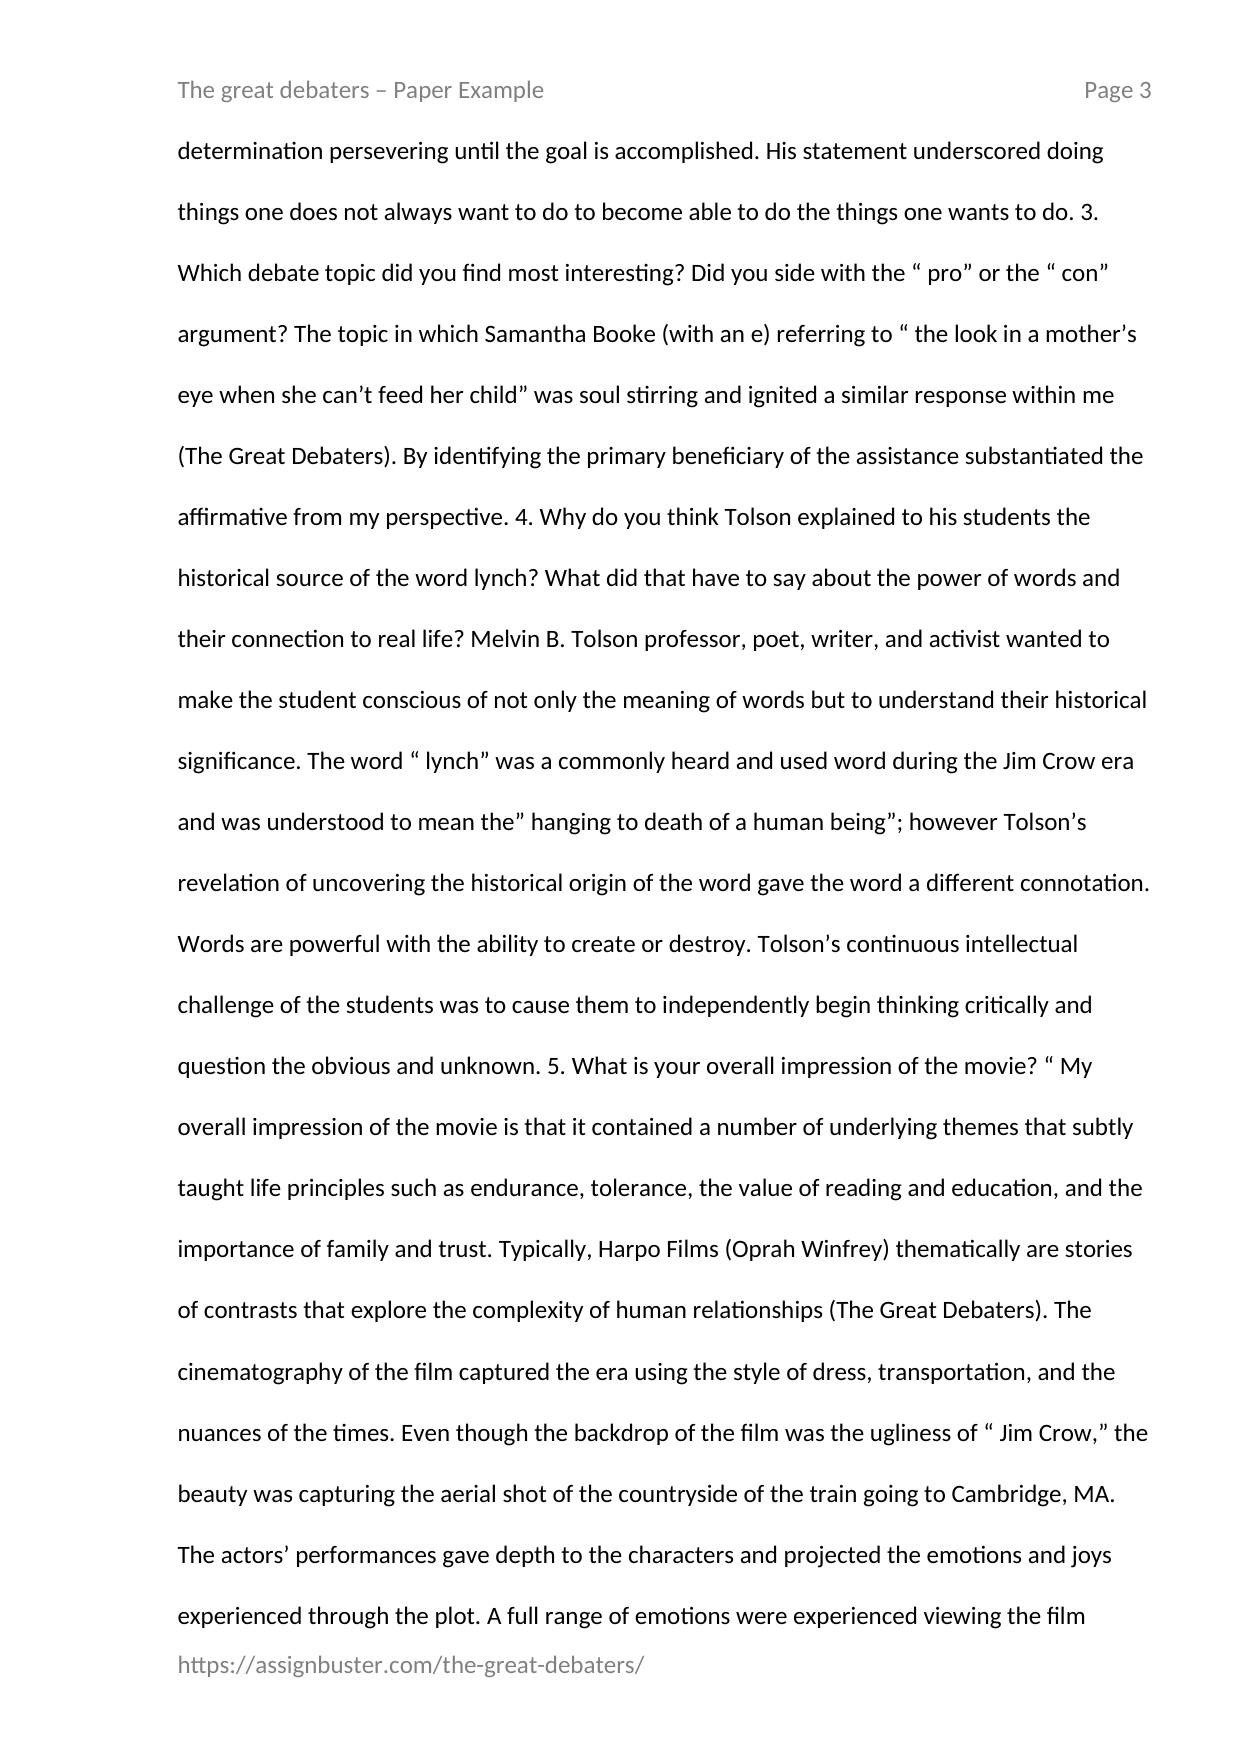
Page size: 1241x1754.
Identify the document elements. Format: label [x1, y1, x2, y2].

text [177, 135, 1152, 1630]
